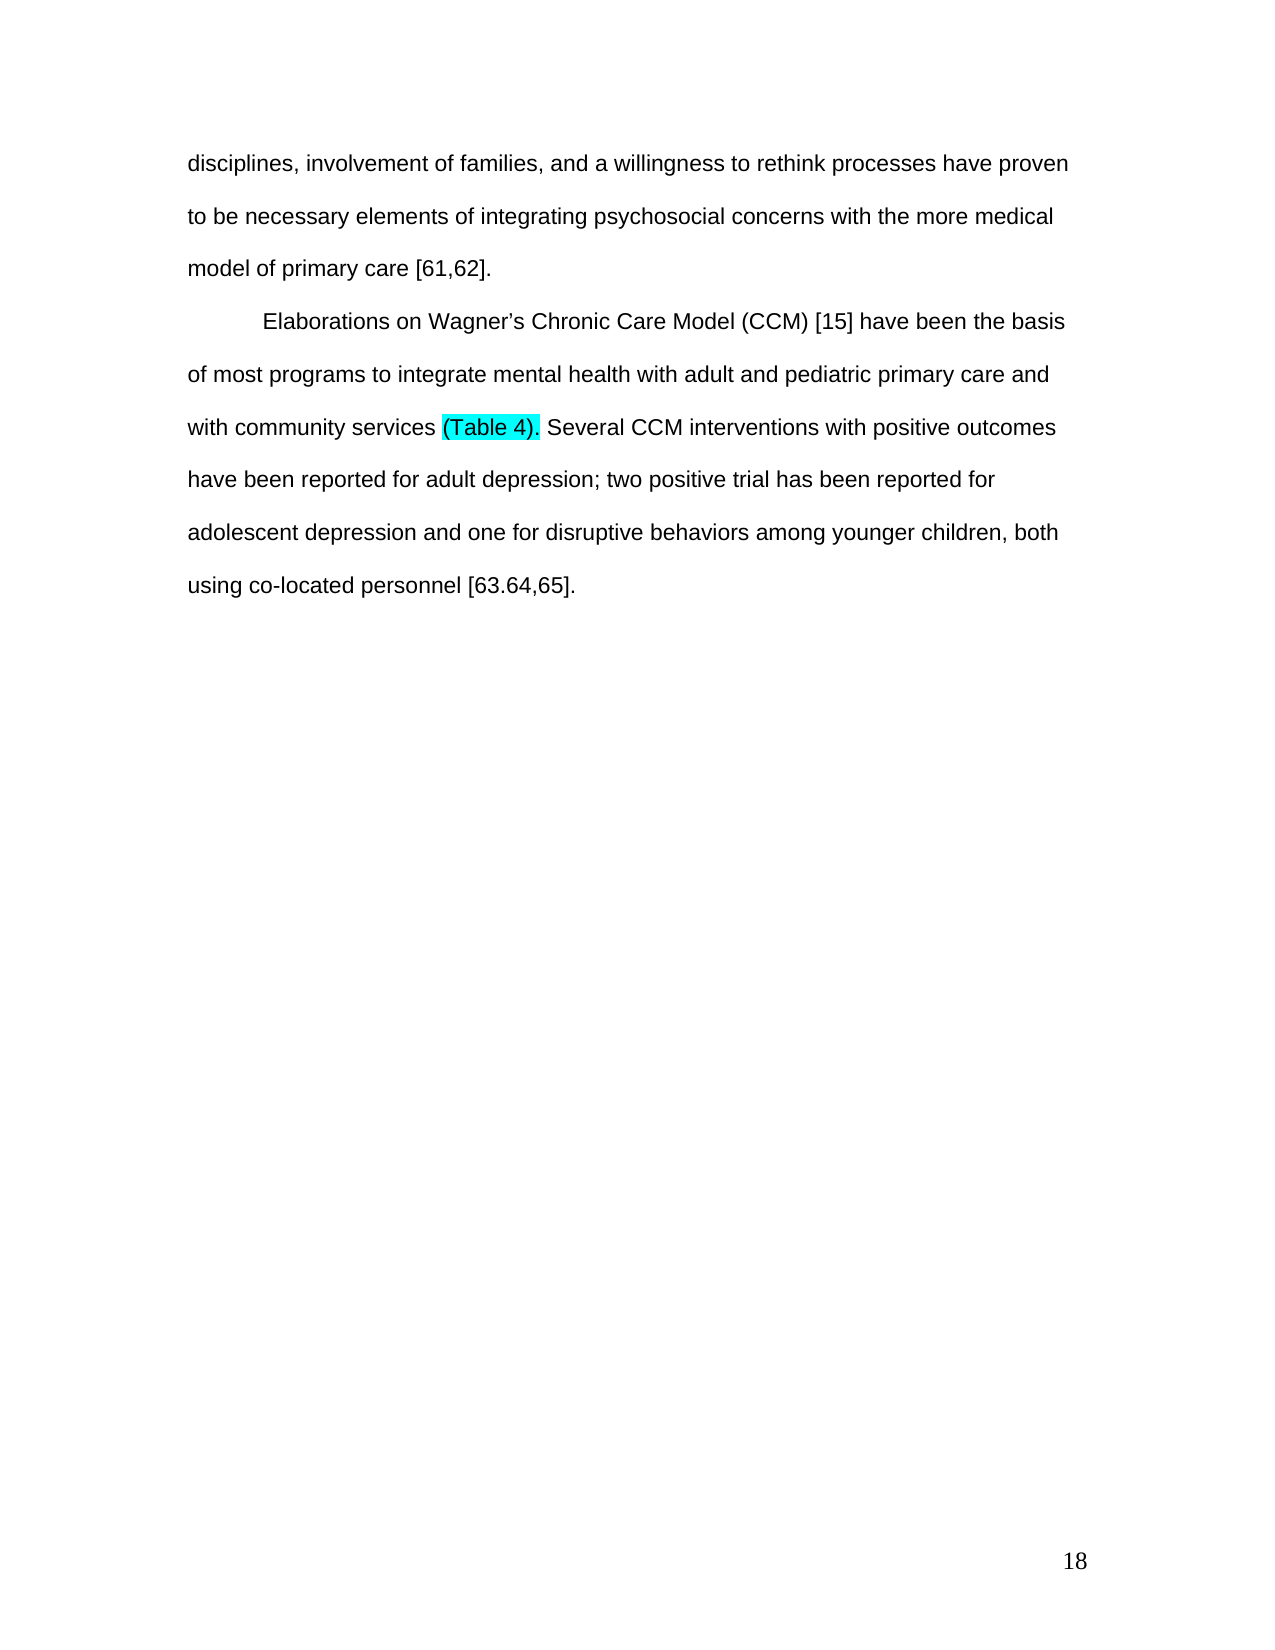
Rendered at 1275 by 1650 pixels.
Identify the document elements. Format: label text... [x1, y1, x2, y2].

text Elaborations on Wagner’s Chronic Care Model (CCM) [15] have been the basis of most programs to integrate mental health with adult and pediatric primary care and with community services (Table 4). Several CCM interventions with positive outcomes have been reported for adult depression; two positive trial has been reported for adolescent depression and one for disruptive behaviors among younger children, both using co-located personnel [63.64,65]. [187, 308, 1087, 598]
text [187, 150, 1087, 282]
